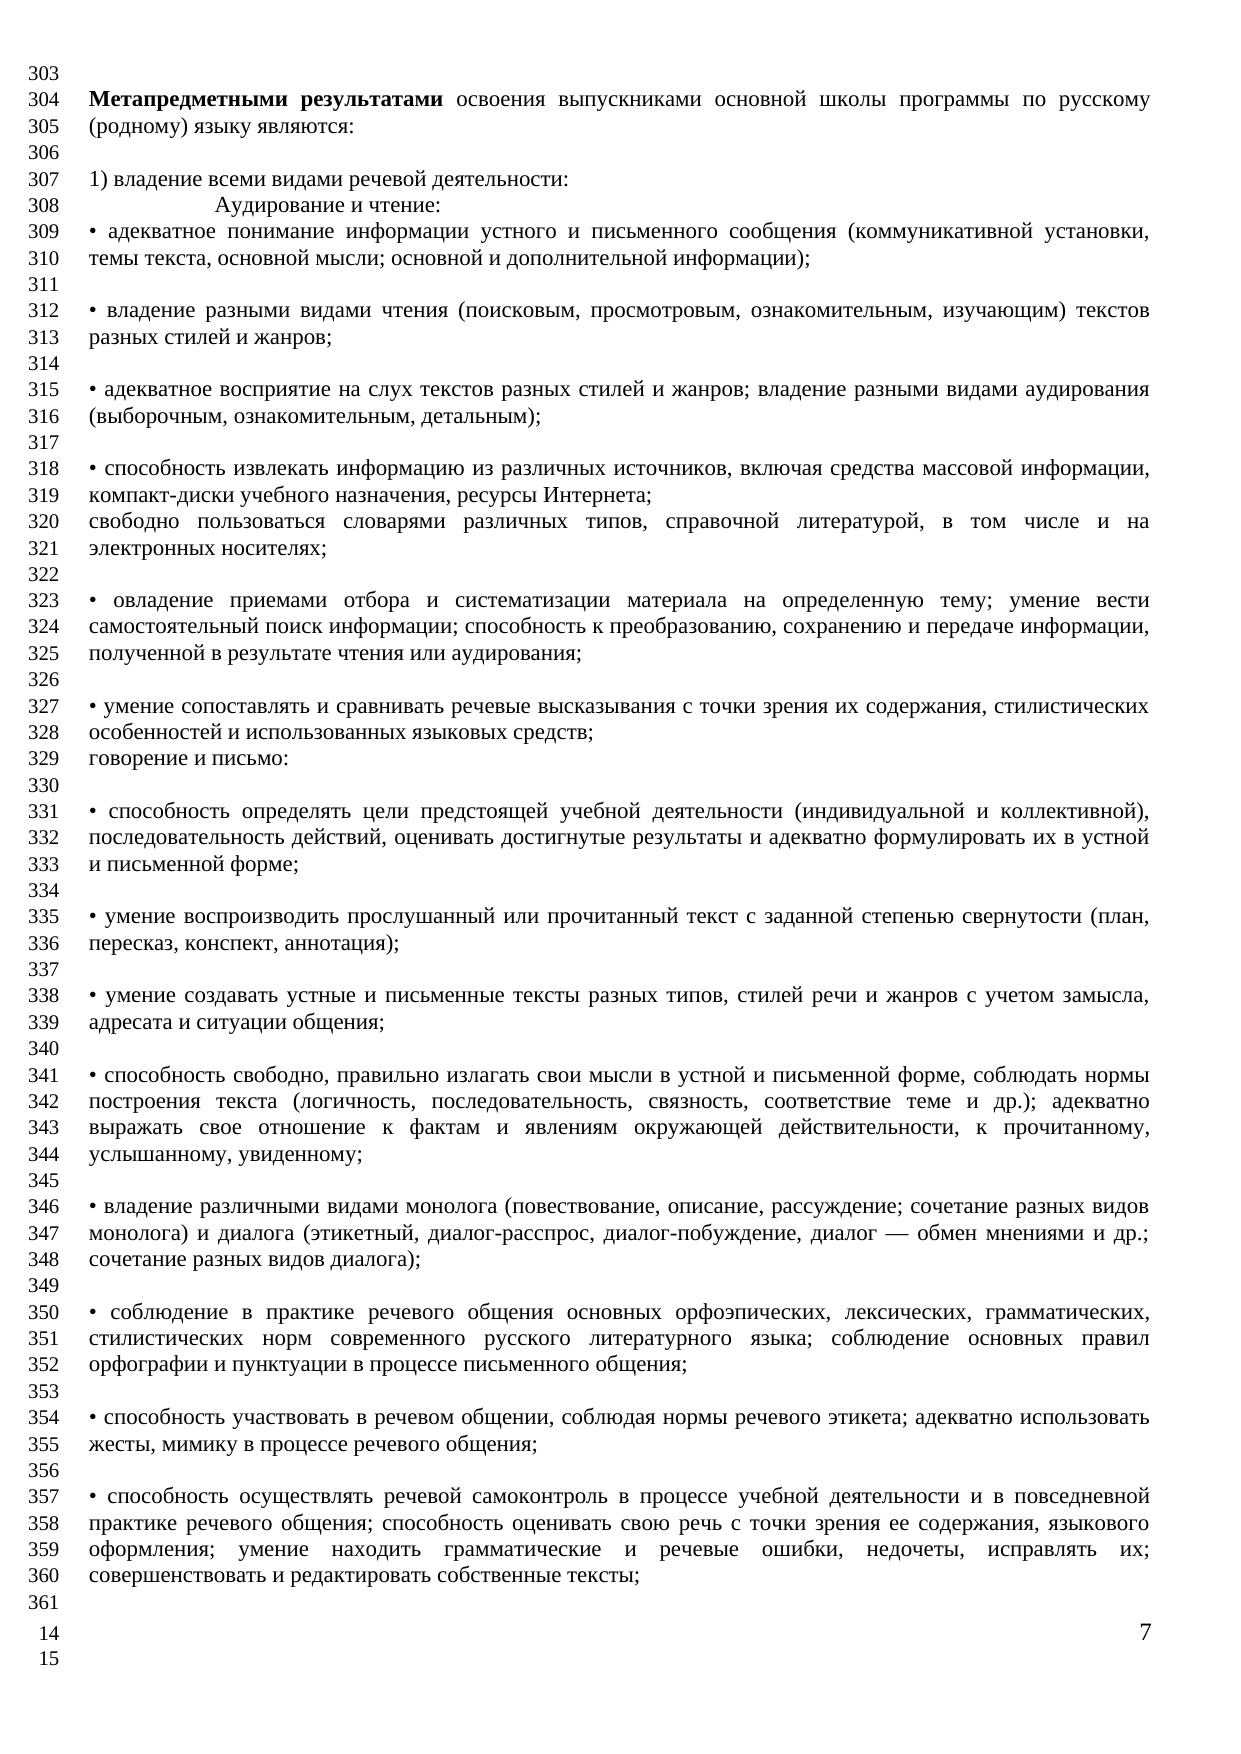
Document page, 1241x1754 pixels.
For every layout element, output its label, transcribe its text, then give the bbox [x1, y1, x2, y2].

text свободно пользоваться словарями различных типов, справочной литературой, в том числе и на электронных носителях; [89, 507, 1152, 560]
text • соблюдение в практике речевого общения основных орфоэпических, лексических, грамматических, стилистических норм современного русского литературного языка; соблюдение основных правил орфографии и пунктуации в процессе письменного общения; [89, 1298, 1152, 1377]
text • овладение приемами отбора и систематизации материала на определенную тему; умение вести самостоятельный поиск информации; способность к преобразованию, сохранению и передаче информации, полученной в результате чтения или аудирования; [89, 586, 1152, 665]
text 1) владение всеми видами речевой деятельности: [89, 164, 1152, 191]
text • адекватное восприятие на слух текстов разных стилей и жанров; владение разными видами аудирования (выборочным, ознакомительным, детальным); [89, 375, 1152, 428]
text • умение создавать устные и письменные тексты разных типов, стилей речи и жанров с учетом замысла, адресата и ситуации общения; [89, 982, 1152, 1034]
text Метапредметными результатами освоения выпускниками основной школы программы по русскому (родному) языку являются: [89, 86, 1152, 138]
text Аудирование и чтение: [89, 191, 1152, 217]
text • способность извлекать информацию из различных источников, включая средства массовой информации, компакт-диски учебного назначения, ресурсы Интернета; [89, 454, 1152, 507]
text • способность участвовать в речевом общении, соблюдая нормы речевого этикета; адекватно использовать жесты, мимику в процессе речевого общения; [89, 1403, 1152, 1456]
text • умение сопоставлять и сравнивать речевые высказывания с точки зрения их содержания, стилистических особенностей и использованных языковых средств; [89, 692, 1152, 744]
text говорение и письмо: [89, 744, 1152, 771]
text • владение различными видами монолога (повествование, описание, рассуждение; сочетание разных видов монолога) и диалога (этикетный, диалог-расспрос, диалог-побуждение, диалог — обмен мнениями и др.; сочетание разных видов диалога); [89, 1192, 1152, 1271]
text • способность определять цели предстоящей учебной деятельности (индивидуальной и коллективной), последовательность действий, оценивать достигнутые результаты и адекватно формулировать их в устной и письменной форме; [89, 797, 1152, 876]
text • способность осуществлять речевой самоконтроль в процессе учебной деятельности и в повседневной практике речевого общения; способность оценивать свою речь с точки зрения ее содержания, языкового оформления; умение находить грамматические и речевые ошибки, недочеты, исправлять их; совершенствовать и редактировать собственные тексты; [89, 1482, 1152, 1588]
text • умение воспроизводить прослушанный или прочитанный текст с заданной степенью свернутости (план, пересказ, конспект, аннотация); [89, 902, 1152, 955]
text • адекватное понимание информации устного и письменного сообщения (коммуникативной установки, темы текста, основной мысли; основной и дополнительной информации); [89, 217, 1152, 270]
text • способность свободно, правильно излагать свои мысли в устной и письменной форме, соблюдать нормы построения текста (логичность, последовательность, связность, соответствие теме и др.); адекватно выражать свое отношение к фактам и явлениям окружающей действительности, к прочитанному, услышанному, увиденному; [89, 1061, 1152, 1166]
text • владение разными видами чтения (поисковым, просмотровым, ознакомительным, изучающим) текстов разных стилей и жанров; [89, 296, 1152, 349]
